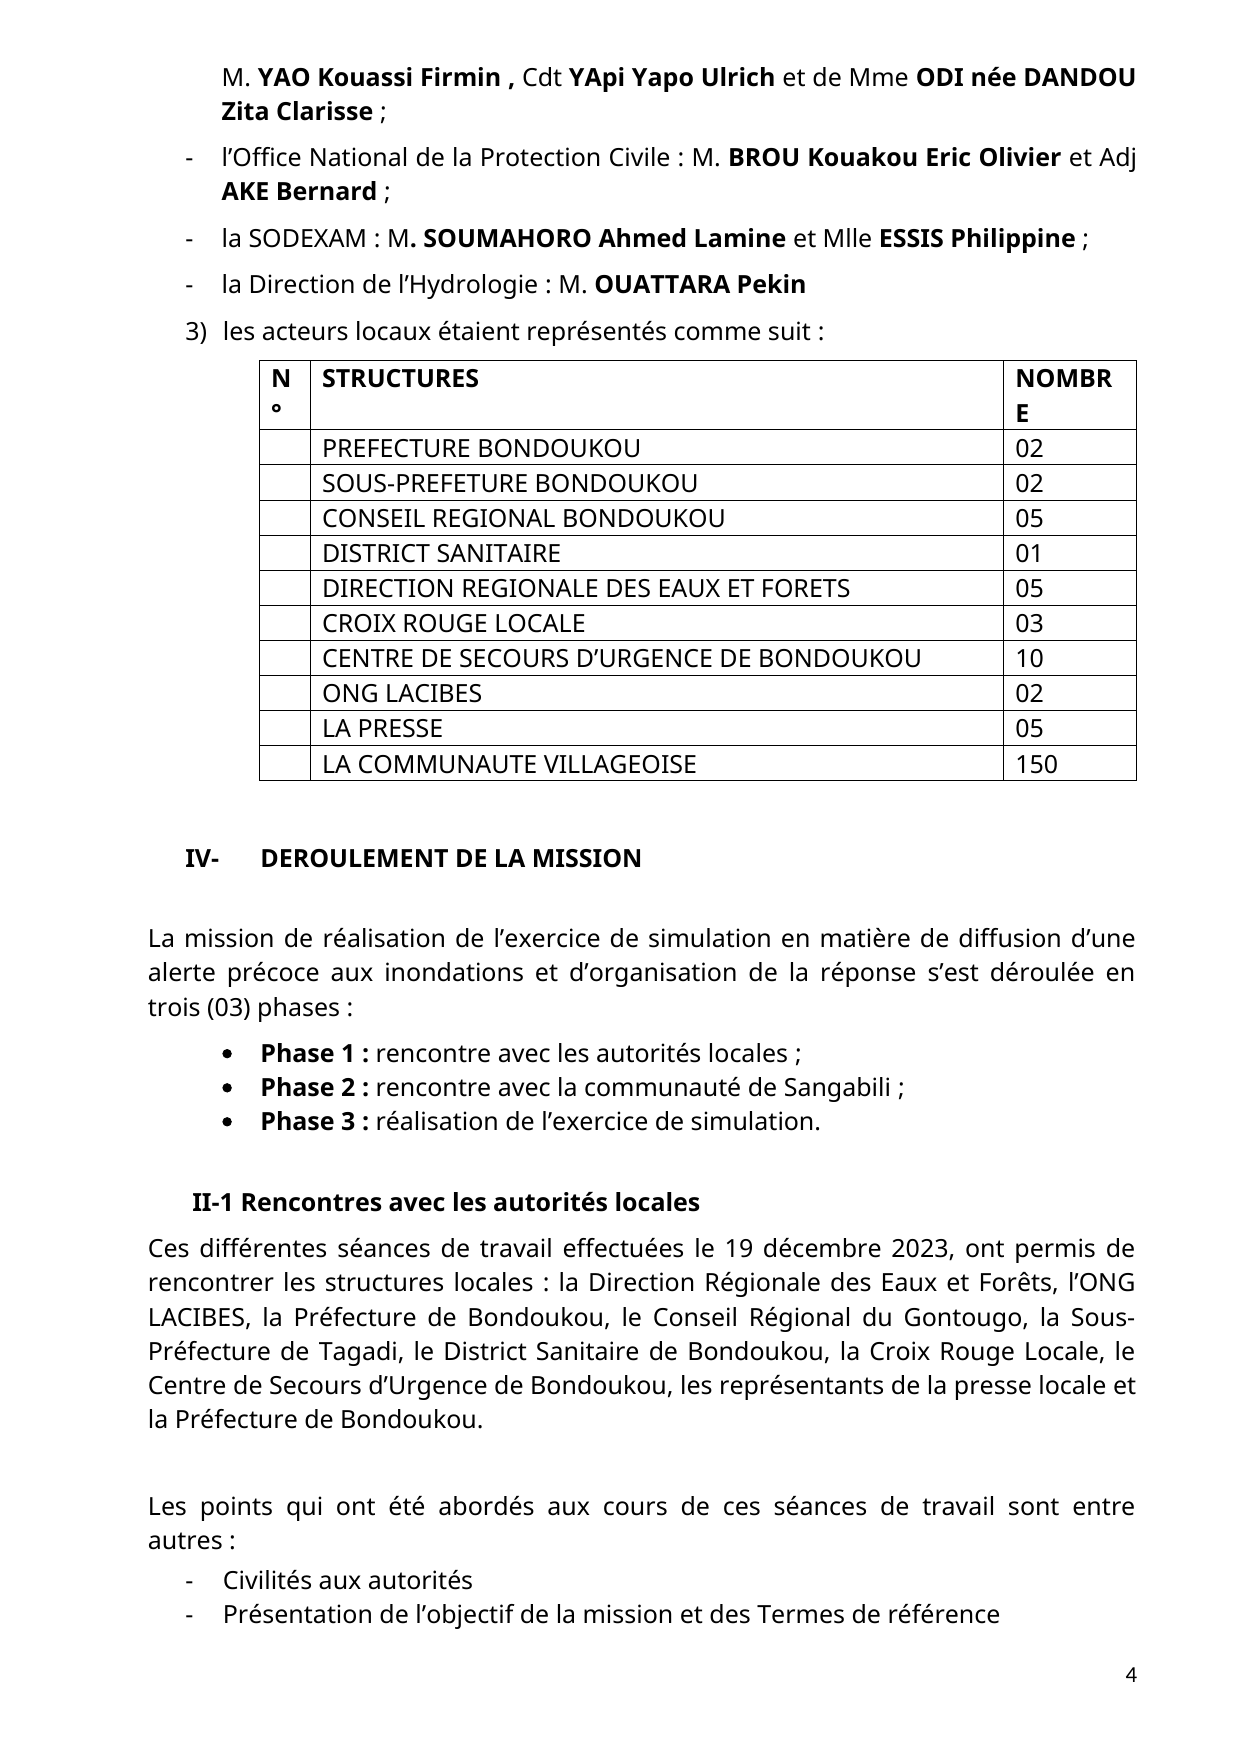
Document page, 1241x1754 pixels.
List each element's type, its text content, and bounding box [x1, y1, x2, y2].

table_cell [260, 501, 310, 534]
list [185, 59, 1137, 127]
table_cell [260, 430, 310, 464]
table_cell [260, 465, 310, 499]
table_cell 02 [1004, 676, 1136, 710]
list la SODEXAM : M. SOUMAHORO Ahmed Lamine et Mlle ESSIS Philippine ; [185, 220, 1137, 254]
list Phase 1 : rencontre avec les autorités locales ; [223, 1036, 1137, 1070]
text La mission de réalisation de l’exercice de simulation en matière de diffusion d’une alerte précoce aux inondations et d’organisation de la réponse s’est déroulée en trois (03) phases : [148, 921, 1137, 1023]
list la Direction de l’Hydrologie : M. OUATTARA Pekin [185, 267, 1137, 301]
text II-1 Rencontres avec les autorités locales [148, 1184, 1137, 1218]
table_cell 150 [1004, 746, 1136, 780]
list Phase 2 : rencontre avec la communauté de Sangabili ; [223, 1070, 1137, 1104]
table_cell LA COMMUNAUTE VILLAGEOISE [311, 746, 1003, 780]
table_cell ONG LACIBES [311, 676, 1003, 710]
table_cell [260, 536, 310, 570]
table_cell DIRECTION REGIONALE DES EAUX ET FORETS [311, 571, 1003, 605]
table_cell CENTRE DE SECOURS D’URGENCE DE BONDOUKOU [311, 641, 1003, 675]
table_cell 03 [1004, 606, 1136, 640]
table_cell DISTRICT SANITAIRE [311, 536, 1003, 570]
table_cell 05 [1004, 501, 1136, 534]
table_cell 01 [1004, 536, 1136, 570]
table_cell [260, 676, 310, 710]
table_cell [260, 711, 310, 745]
list Phase 3 : réalisation de l’exercice de simulation. [223, 1104, 1137, 1138]
table_cell SOUS-PREFETURE BONDOUKOU [311, 465, 1003, 499]
table_header N° [260, 361, 310, 429]
list Présentation de l’objectif de la mission et des Termes de référence [185, 1597, 1137, 1631]
list Civilités aux autorités [185, 1563, 1137, 1597]
table_header STRUCTURES [311, 361, 1003, 429]
table_cell LA PRESSE [311, 711, 1003, 745]
list les acteurs locaux étaient représentés comme suit : [185, 313, 1137, 348]
table_cell [260, 641, 310, 675]
table_cell [260, 571, 310, 605]
table_cell 02 [1004, 465, 1136, 499]
text Les points qui ont été abordés aux cours de ces séances de travail sont entre autres : [148, 1488, 1137, 1556]
table_cell CROIX ROUGE LOCALE [311, 606, 1003, 640]
table_cell PREFECTURE BONDOUKOU [311, 430, 1003, 464]
table_cell CONSEIL REGIONAL BONDOUKOU [311, 501, 1003, 534]
table_cell 02 [1004, 430, 1136, 464]
table_cell [260, 746, 310, 780]
table_cell 10 [1004, 641, 1136, 675]
list l’Office National de la Protection Civile : M. BROU Kouakou Eric Olivier et Adj AKE Bernard ; [185, 140, 1137, 208]
table_cell 05 [1004, 571, 1136, 605]
text Ces différentes séances de travail effectuées le 19 décembre 2023, ont permis de rencontrer les structures locales : la Direction Régionale des Eaux et Forêts, l’ONG LACIBES, la Préfecture de Bondoukou, le Conseil Régional du Gontougo, la Sous-Préfecture de Tagadi, le District Sanitaire de Bondoukou, la Croix Rouge Locale, le Centre de Secours d’Urgence de Bondoukou, les représentants de la presse locale et la Préfecture de Bondoukou. [148, 1231, 1137, 1435]
table_cell [260, 606, 310, 640]
table_cell 05 [1004, 711, 1136, 745]
list DEROULEMENT DE LA MISSION [185, 840, 1137, 874]
table_header NOMBRE [1004, 361, 1136, 429]
